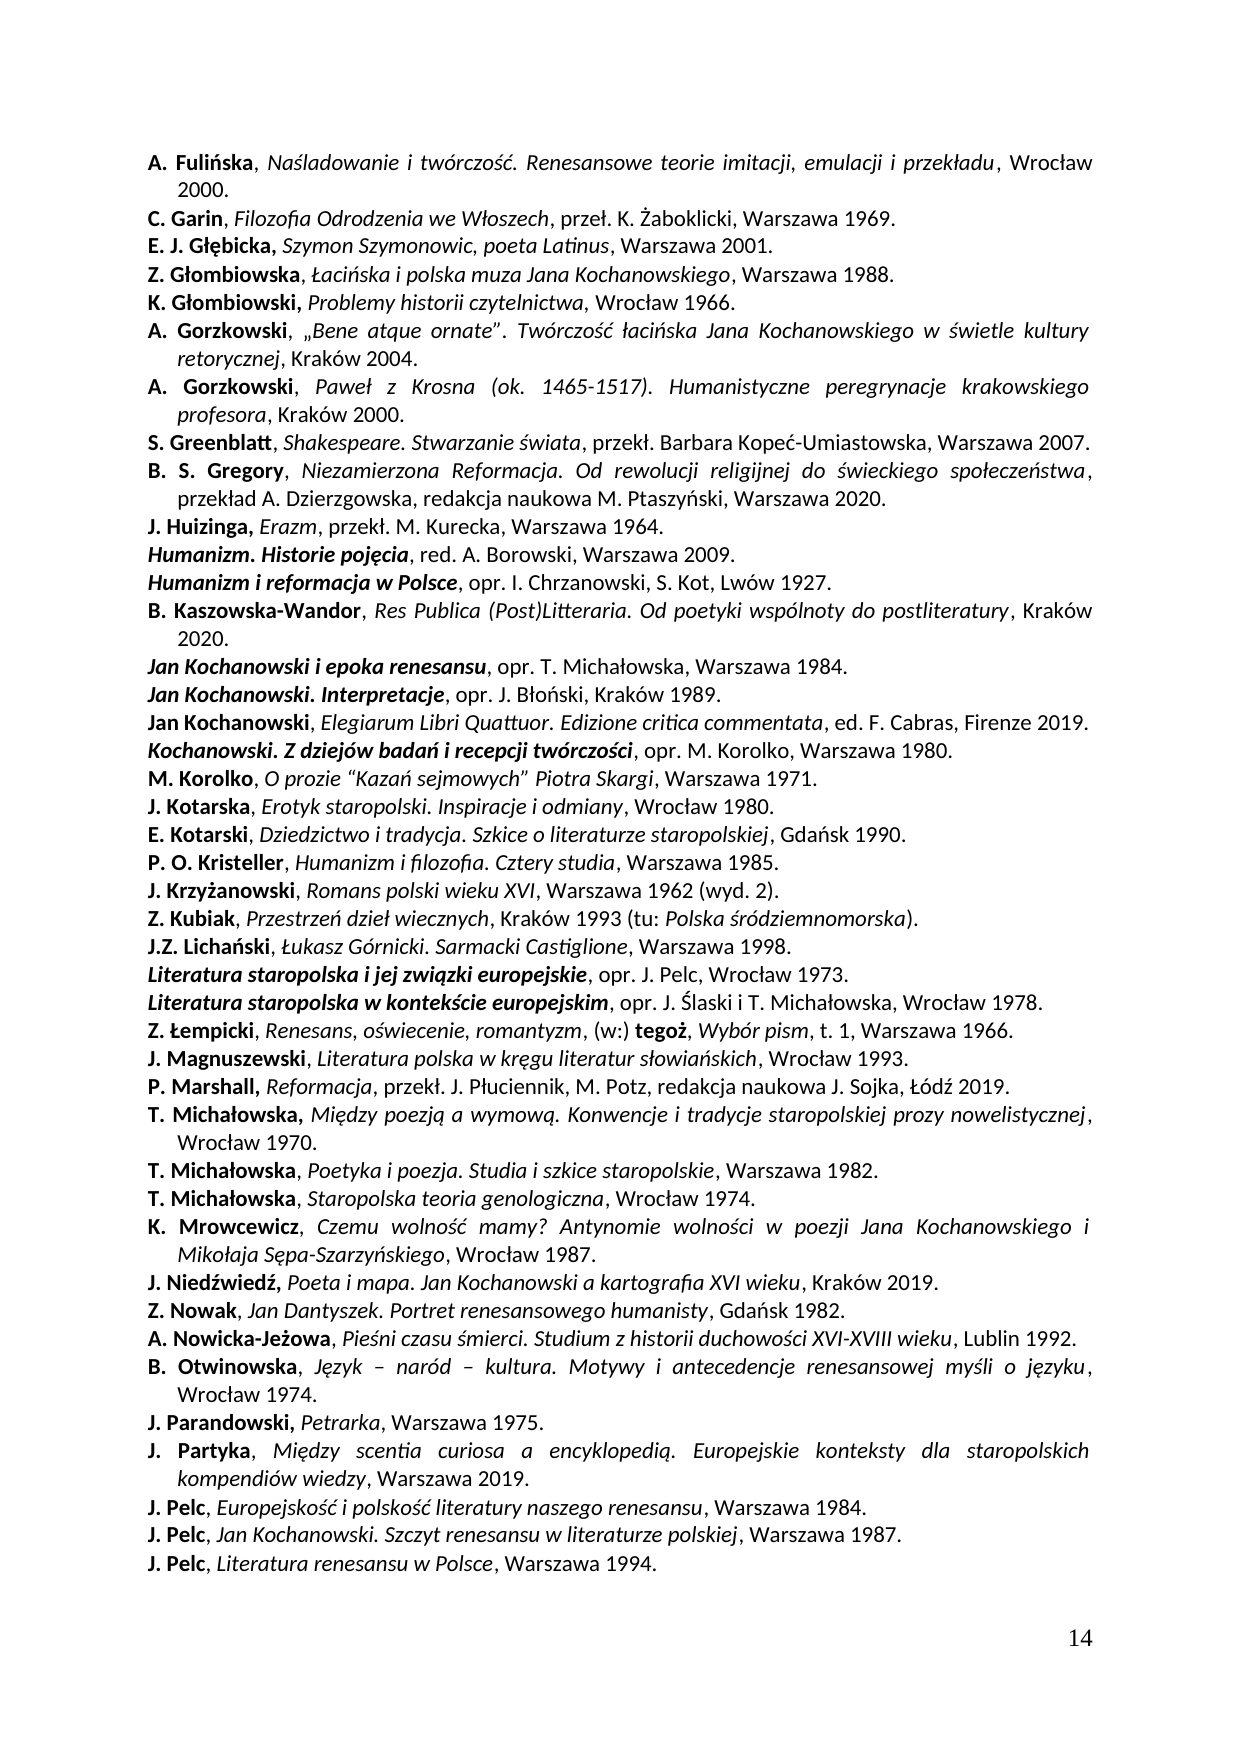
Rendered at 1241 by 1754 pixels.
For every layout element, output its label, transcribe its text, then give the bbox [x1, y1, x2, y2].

text Humanizm i reformacja w Polsce, opr. I. Chrzanowski, S. Kot, Lwów 1927. [148, 568, 1093, 596]
text Literatura staropolska i jej związki europejskie, opr. J. Pelc, Wrocław 1973. [148, 960, 1093, 988]
text B. Otwinowska, Język – naród – kultura. Motywy i antecedencje renesansowej myśli o języku, Wrocław 1974. [148, 1352, 1093, 1408]
text J. Krzyżanowski, Romans polski wieku XVI, Warszawa 1962 (wyd. 2). [148, 876, 1093, 904]
text A. Gorzkowski, Paweł z Krosna (ok. 1465-1517). Humanistyczne peregrynacje krakowskiego profesora, Kraków 2000. [148, 372, 1093, 428]
text Jan Kochanowski i epoka renesansu, opr. T. Michałowska, Warszawa 1984. [148, 652, 1093, 680]
text J. Partyka, Między scentia curiosa a encyklopedią. Europejskie konteksty dla staropolskich kompendiów wiedzy, Warszawa 2019. [148, 1437, 1093, 1493]
text Z. Nowak, Jan Dantyszek. Portret renesansowego humanisty, Gdańsk 1982. [148, 1296, 1093, 1324]
text E. J. Głębicka, Szymon Szymonowic, poeta Latinus, Warszawa 2001. [148, 232, 1093, 260]
text A. Fulińska, Naśladowanie i twórczość. Renesansowe teorie imitacji, emulacji i przekładu, Wrocław 2000. [148, 148, 1093, 204]
text Humanizm. Historie pojęcia, red. A. Borowski, Warszawa 2009. [148, 540, 1093, 568]
text J. Magnuszewski, Literatura polska w kręgu literatur słowiańskich, Wrocław 1993. [148, 1044, 1093, 1072]
text A. Gorzkowski, „Bene atque ornate”. Twórczość łacińska Jana Kochanowskiego w świetle kultury retorycznej, Kraków 2004. [148, 316, 1093, 372]
text C. Garin, Filozofia Odrodzenia we Włoszech, przeł. K. Żaboklicki, Warszawa 1969. [148, 204, 1093, 232]
text T. Michałowska, Staropolska teoria genologiczna, Wrocław 1974. [148, 1184, 1093, 1212]
text E. Kotarski, Dziedzictwo i tradycja. Szkice o literaturze staropolskiej, Gdańsk 1990. [148, 820, 1093, 848]
text T. Michałowska, Poetyka i poezja. Studia i szkice staropolskie, Warszawa 1982. [148, 1156, 1093, 1184]
text T. Michałowska, Między poezją a wymową. Konwencje i tradycje staropolskiej prozy nowelistycznej, Wrocław 1970. [148, 1100, 1093, 1156]
text J. Pelc, Literatura renesansu w Polsce, Warszawa 1994. [148, 1549, 1093, 1577]
text J. Niedźwiedź, Poeta i mapa. Jan Kochanowski a kartografia XVI wieku, Kraków 2019. [148, 1268, 1093, 1296]
text Literatura staropolska w kontekście europejskim, opr. J. Ślaski i T. Michałowska, Wrocław 1978. [148, 988, 1093, 1016]
text P. O. Kristeller, Humanizm i filozofia. Cztery studia, Warszawa 1985. [148, 848, 1093, 876]
text Jan Kochanowski. Interpretacje, opr. J. Błoński, Kraków 1989. [148, 680, 1093, 708]
text A. Nowicka-Jeżowa, Pieśni czasu śmierci. Studium z historii duchowości XVI-XVIII wieku, Lublin 1992. [148, 1324, 1093, 1352]
text Kochanowski. Z dziejów badań i recepcji twórczości, opr. M. Korolko, Warszawa 1980. [148, 736, 1093, 764]
text M. Korolko, O prozie “Kazań sejmowych” Piotra Skargi, Warszawa 1971. [148, 764, 1093, 792]
text P. Marshall, Reformacja, przekł. J. Płuciennik, M. Potz, redakcja naukowa J. Sojka, Łódź 2019. [148, 1072, 1093, 1100]
text J. Parandowski, Petrarka, Warszawa 1975. [148, 1408, 1093, 1437]
text Jan Kochanowski, Elegiarum Libri Quattuor. Edizione critica commentata, ed. F. Cabras, Firenze 2019. [148, 708, 1093, 736]
text K. Mrowcewicz, Czemu wolność mamy? Antynomie wolności w poezji Jana Kochanowskiego i Mikołaja Sępa-Szarzyńskiego, Wrocław 1987. [148, 1212, 1093, 1268]
text J. Huizinga, Erazm, przekł. M. Kurecka, Warszawa 1964. [148, 512, 1093, 540]
text J. Pelc, Jan Kochanowski. Szczyt renesansu w literaturze polskiej, Warszawa 1987. [148, 1521, 1093, 1549]
text J.Z. Lichański, Łukasz Górnicki. Sarmacki Castiglione, Warszawa 1998. [148, 932, 1093, 960]
text J. Pelc, Europejskość i polskość literatury naszego renesansu, Warszawa 1984. [148, 1493, 1093, 1521]
text B. Kaszowska-Wandor, Res Publica (Post)Litteraria. Od poetyki wspólnoty do postliteratury, Kraków 2020. [148, 596, 1093, 652]
text B. S. Gregory, Niezamierzona Reformacja. Od rewolucji religijnej do świeckiego społeczeństwa, przekład A. Dzierzgowska, redakcja naukowa M. Ptaszyński, Warszawa 2020. [148, 456, 1093, 512]
text J. Kotarska, Erotyk staropolski. Inspiracje i odmiany, Wrocław 1980. [148, 792, 1093, 820]
text Z. Głombiowska, Łacińska i polska muza Jana Kochanowskiego, Warszawa 1988. [148, 260, 1093, 288]
text Z. Łempicki, Renesans, oświecenie, romantyzm, (w:) tegoż, Wybór pism, t. 1, Warszawa 1966. [148, 1016, 1093, 1044]
text S. Greenblatt, Shakespeare. Stwarzanie świata, przekł. Barbara Kopeć-Umiastowska, Warszawa 2007. [148, 428, 1093, 456]
text Z. Kubiak, Przestrzeń dzieł wiecznych, Kraków 1993 (tu: Polska śródziemnomorska). [148, 904, 1093, 932]
text K. Głombiowski, Problemy historii czytelnictwa, Wrocław 1966. [148, 288, 1093, 316]
